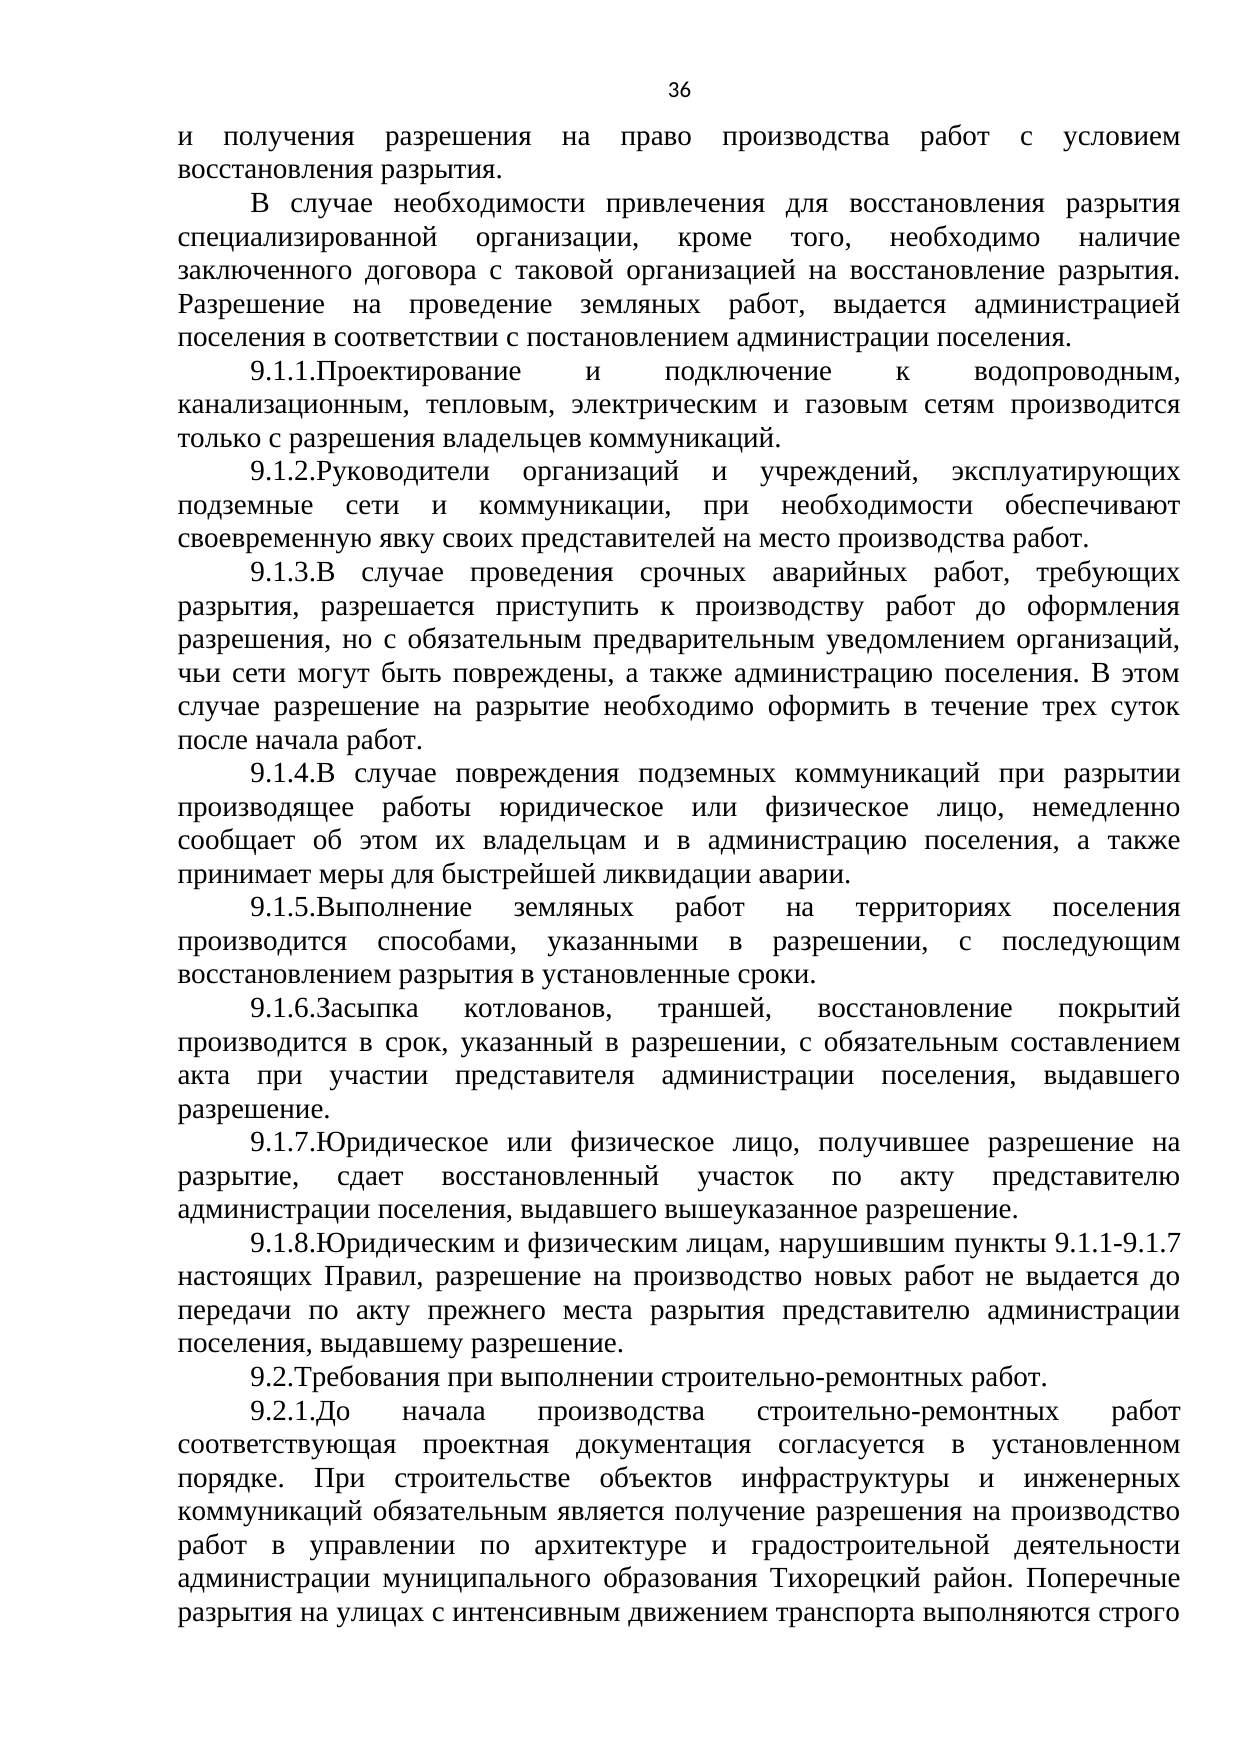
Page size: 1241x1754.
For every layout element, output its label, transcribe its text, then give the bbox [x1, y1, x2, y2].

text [177, 1393, 1181, 1627]
text 9.1.5.Выполнение земляных работ на территориях поселения производится способами, указанными в разрешении, с последующим восстановлением разрытия в установленные сроки. [177, 889, 1181, 990]
text 9.1.4.В случае повреждения подземных коммуникаций при разрытии производящее работы юридическое или физическое лицо, немедленно сообщает об этом их владельцам и в администрацию поселения, а также принимает меры для быстрейшей ликвидации аварии. [177, 755, 1181, 889]
text 9.1.1.Проектирование и подключение к водопроводным, канализационным, тепловым, электрическим и газовым сетям производится только с разрешения владельцев коммуникаций. [177, 353, 1181, 453]
text 9.1.2.Руководители организаций и учреждений, эксплуатирующих подземные сети и коммуникации, при необходимости обеспечивают своевременную явку своих представителей на место производства работ. [177, 453, 1181, 554]
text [177, 118, 1181, 185]
text 9.1.8.Юридическим и физическим лицам, нарушившим пункты 9.1.1-9.1.7 настоящих Правил, разрешение на производство новых работ не выдается до передачи по акту прежнего места разрытия представителю администрации поселения, выдавшему разрешение. [177, 1225, 1181, 1359]
text 9.1.3.В случае проведения срочных аварийных работ, требующих разрытия, разрешается приступить к производству работ до оформления разрешения, но с обязательным предварительным уведомлением организаций, чьи сети могут быть повреждены, а также администрацию поселения. В этом случае разрешение на разрытие необходимо оформить в течение трех суток после начала работ. [177, 554, 1181, 755]
text В случае необходимости привлечения для восстановления разрытия специализированной организации, кроме того, необходимо наличие заключенного договора с таковой организацией на восстановление разрытия. Разрешение на проведение земляных работ, выдается администрацией поселения в соответствии с постановлением администрации поселения. [177, 185, 1181, 353]
text 9.1.7.Юридическое или физическое лицо, получившее разрешение на разрытие, сдает восстановленный участок по акту представителю администрации поселения, выдавшего вышеуказанное разрешение. [177, 1124, 1181, 1225]
text 9.2.Требования при выполнении строительно-ремонтных работ. [177, 1359, 1181, 1393]
text 9.1.6.Засыпка котлованов, траншей, восстановление покрытий производится в срок, указанный в разрешении, с обязательным составлением акта при участии представителя администрации поселения, выдавшего разрешение. [177, 990, 1181, 1124]
